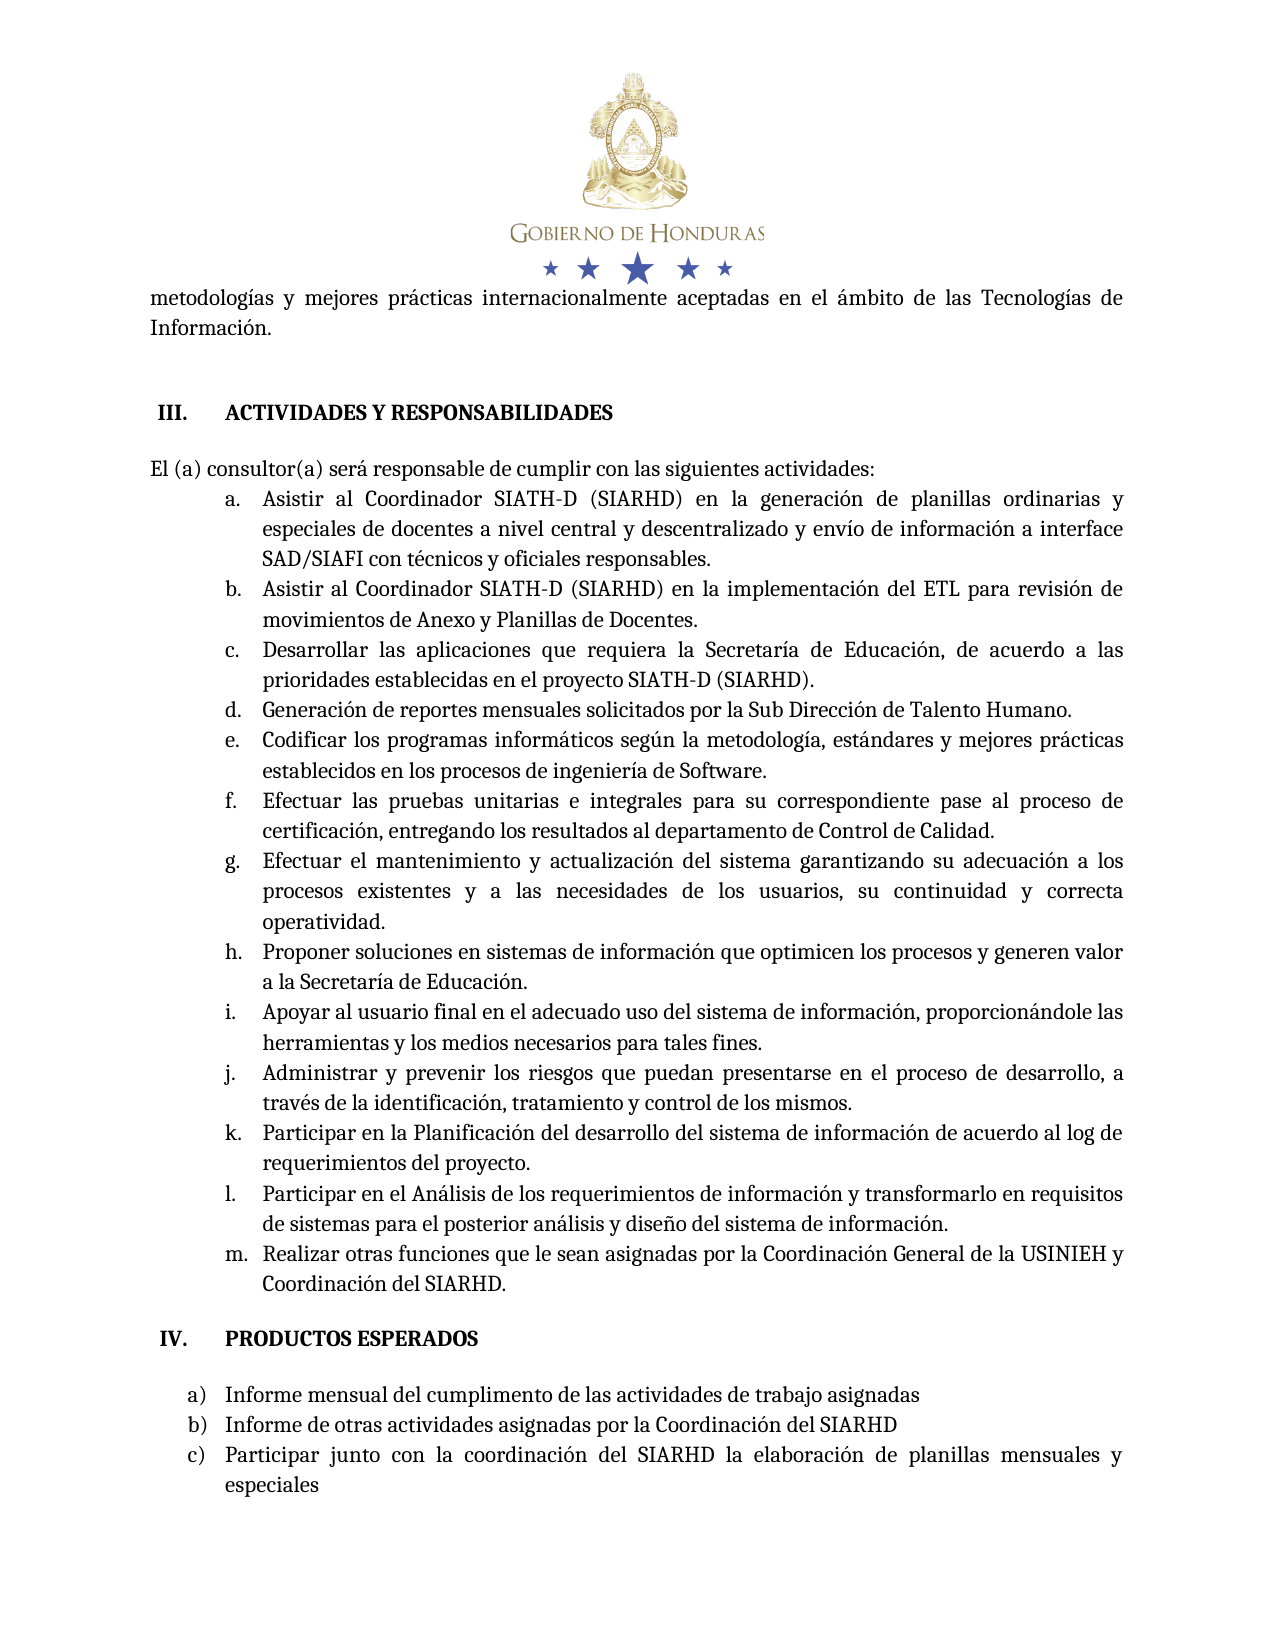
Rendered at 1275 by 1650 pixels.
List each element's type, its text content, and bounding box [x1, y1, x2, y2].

list Administrar y prevenir los riesgos que puedan presentarse en el proceso de desarrollo, a través de la identificación, tratamiento y control de los mismos. [225, 1059, 1125, 1116]
list Desarrollar las aplicaciones que requiera la Secretaría de Educación, de acuerdo a las prioridades establecidas en el proyecto SIATH-D (SIARHD). [225, 637, 1125, 693]
list ACTIVIDADES Y RESPONSABILIDADES [187, 400, 1125, 427]
list Participar en la Planificación del desarrollo del sistema de información de acuerdo al log de requerimientos del proyecto. [225, 1120, 1125, 1177]
list Informe de otras actividades asignadas por la Coordinación del SIARHD [187, 1412, 1125, 1438]
list Generación de reportes mensuales solicitados por la Sub Dirección de Talento Humano. [225, 697, 1125, 723]
list Proponer soluciones en sistemas de información que optimicen los procesos y generen valor a la Secretaría de Educación. [225, 939, 1125, 995]
list Apoyar al usuario final en el adecuado uso del sistema de información, proporcionándole las herramientas y los medios necesarios para tales fines. [225, 999, 1125, 1056]
list Codificar los programas informáticos según la metodología, estándares y mejores prácticas establecidos en los procesos de ingeniería de Software. [225, 727, 1125, 784]
list Realizar otras funciones que le sean asignadas por la Coordinación General de la USINIEH y Coordinación del SIARHD. [225, 1241, 1125, 1297]
list Asistir al Coordinador SIATH-D (SIARHD) en la generación de planillas ordinarias y especiales de docentes a nivel central y descentralizado y envío de información a interface SAD/SIAFI con técnicos y oficiales responsables. [225, 486, 1125, 572]
list Participar junto con la coordinación del SIARHD la elaboración de planillas mensuales y especiales [187, 1442, 1125, 1498]
list Efectuar las pruebas unitarias e integrales para su correspondiente pase al proceso de certificación, entregando los resultados al departamento de Control de Calidad. [225, 788, 1125, 844]
picture [510, 73, 765, 285]
list PRODUCTOS ESPERADOS [187, 1326, 1125, 1353]
list Asistir al Coordinador SIATH-D (SIARHD) en la implementación del ETL para revisión de movimientos de Anexo y Planillas de Docentes. [225, 576, 1125, 633]
list Informe mensual del cumplimento de las actividades de trabajo asignadas [187, 1381, 1125, 1408]
list Efectuar el mantenimiento y actualización del sistema garantizando su adecuación a los procesos existentes y a las necesidades de los usuarios, su continuidad y correcta operatividad. [225, 848, 1125, 935]
text El (a) consultor(a) será responsable de cumplir con las siguientes actividades: [150, 455, 1125, 482]
list Participar en el Análisis de los requerimientos de información y transformarlo en requisitos de sistemas para el posterior análisis y diseño del sistema de información. [225, 1180, 1125, 1237]
